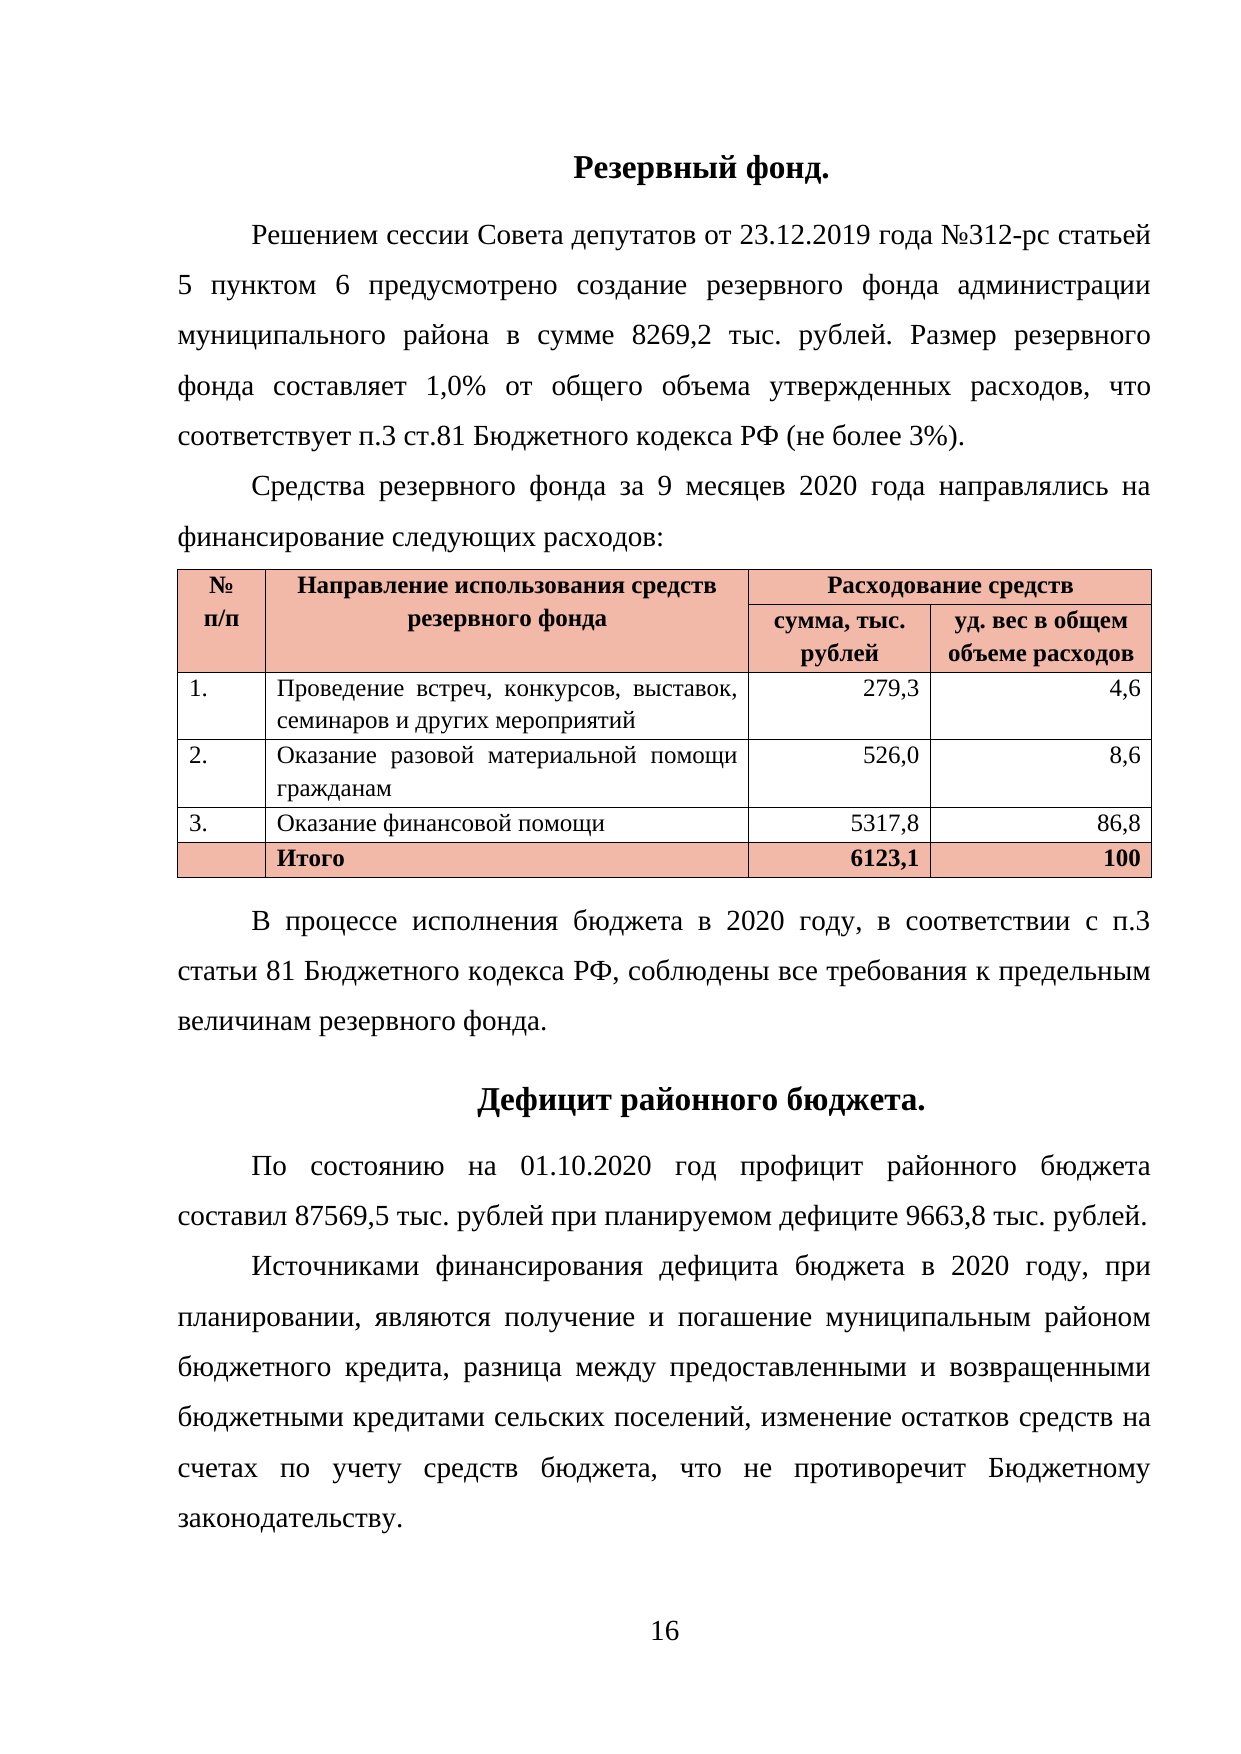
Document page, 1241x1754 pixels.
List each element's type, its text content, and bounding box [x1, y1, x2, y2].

table_cell сумма, тыс. рублей [749, 605, 930, 672]
table_cell [178, 843, 265, 877]
table_cell 1. [178, 673, 265, 739]
text Источниками финансирования дефицита бюджета в 2020 году, при планировании, являются получение и погашение муниципальным районом бюджетного кредита, разница между предоставленными и возвращенными бюджетными кредитами сельских поселений, изменение остатков средств на счетах по учету средств бюджета, что не противоречит Бюджетному законодательству. [177, 1248, 1152, 1533]
table_cell 279,3 [749, 673, 930, 739]
text Резервный фонд. [251, 148, 1152, 186]
text Средства резервного фонда за 9 месяцев 2020 года направлялись на финансирование следующих расходов: [177, 468, 1152, 552]
text Решением сессии Совета депутатов от 23.12.2019 года №312-рс статьей 5 пунктом 6 предусмотрено создание резервного фонда администрации муниципального района в сумме 8269,2 тыс. рублей. Размер резервного фонда составляет 1,0% от общего объема утвержденных расходов, что соответствует п.3 ст.81 Бюджетного кодекса РФ (не более 3%). [177, 217, 1152, 452]
table_header Расходование средств [749, 570, 1151, 604]
table_cell 86,8 [931, 808, 1151, 842]
table_cell Итого [266, 843, 748, 877]
table_cell 6123,1 [749, 843, 930, 877]
table_cell Оказание разовой материальной помощи гражданам [266, 740, 748, 807]
table_cell 3. [178, 808, 265, 842]
table_cell 4,6 [931, 673, 1151, 739]
table_header № п/п [178, 570, 265, 672]
table_cell 2. [178, 740, 265, 807]
text По состоянию на 01.10.2020 год профицит районного бюджета составил 87569,5 тыс. рублей при планируемом дефиците 9663,8 тыс. рублей. [177, 1148, 1152, 1232]
table_cell 526,0 [749, 740, 930, 807]
table_cell 100 [931, 843, 1151, 877]
table_cell уд. вес в общем объеме расходов [931, 605, 1151, 672]
table_cell Проведение встреч, конкурсов, выставок, семинаров и других мероприятий [266, 673, 748, 739]
text Дефицит районного бюджета. [251, 1079, 1152, 1117]
table_cell Оказание финансовой помощи [266, 808, 748, 842]
table_cell 5317,8 [749, 808, 930, 842]
table_header Направление использования средств резервного фонда [266, 570, 748, 672]
text В процессе исполнения бюджета в 2020 году, в соответствии с п.3 статьи 81 Бюджетного кодекса РФ, соблюдены все требования к предельным величинам резервного фонда. [177, 903, 1152, 1037]
table_cell 8,6 [931, 740, 1151, 807]
